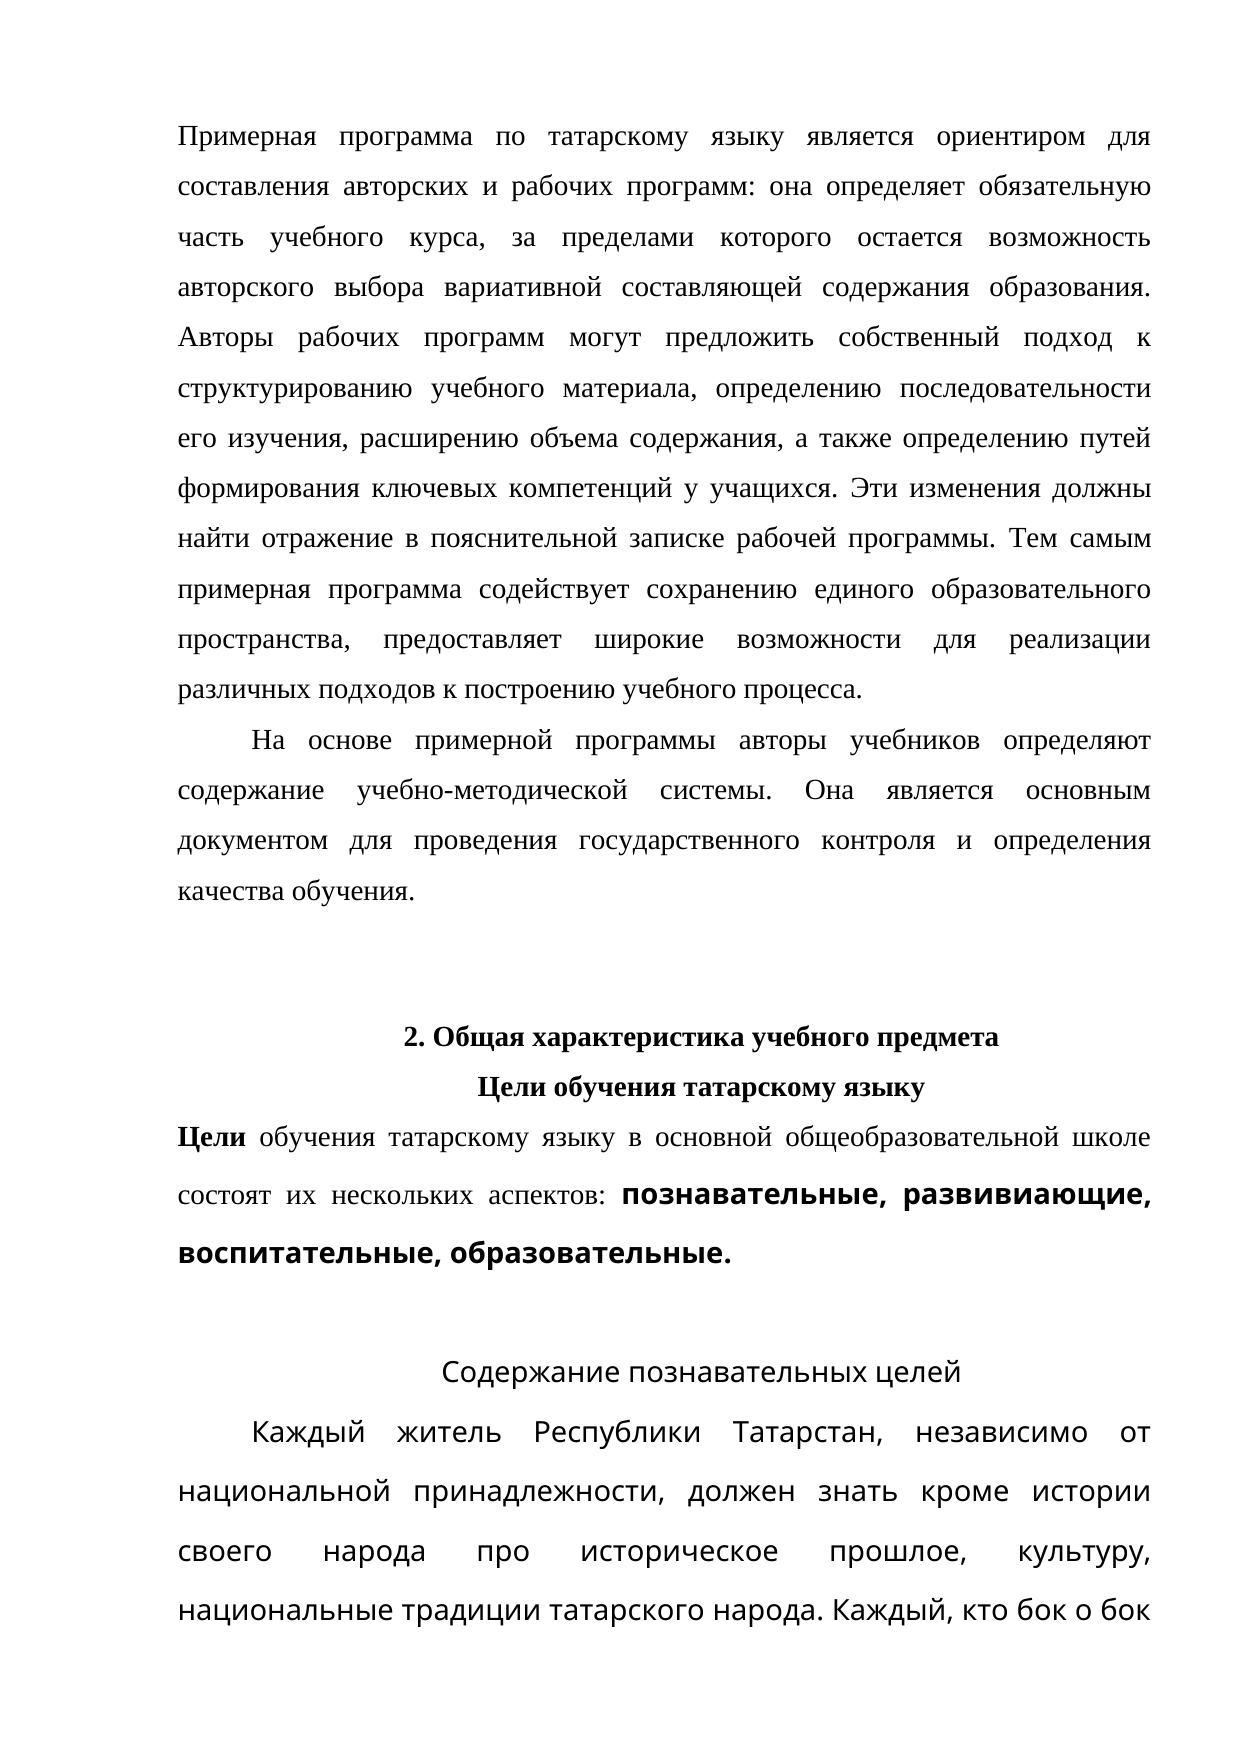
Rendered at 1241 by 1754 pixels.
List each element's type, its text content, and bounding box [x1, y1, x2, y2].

text Цели обучения татарскому языку в основной общеобразовательной школе состоят их нескольких аспектов: познавательные, развивиающие, воспитательные, образовательные. [177, 1119, 1152, 1272]
text Цели обучения татарскому языку [177, 1069, 1152, 1103]
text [177, 1411, 1152, 1629]
text На основе примерной программы авторы учебников определяют содержание учебно-методической системы. Она является основным документом для проведения государственного контроля и определения качества обучения. [177, 722, 1152, 906]
text 2. Общая характеристика учебного предмета [177, 1019, 1152, 1052]
text Примерная программа по татарскому языку является ориентиром для составления авторских и рабочих программ: она определяет обязательную часть учебного курса, за пределами которого остается возможность авторского выбора вариативной составляющей содержания образования. Авторы рабочих программ могут предложить собственный подход к структурированию учебного материала, определению последовательности его изучения, расширению объема содержания, а также определению путей формирования ключевых компетенций у учащихся. Эти изменения должны найти отражение в пояснительной записке рабочей программы. Тем самым примерная программа содействует сохранению единого образовательного пространства, предоставляет широкие возможности для реализации различных подходов к построению учебного процесса. [177, 118, 1152, 705]
text Содержание познавательных целей [177, 1351, 1152, 1391]
